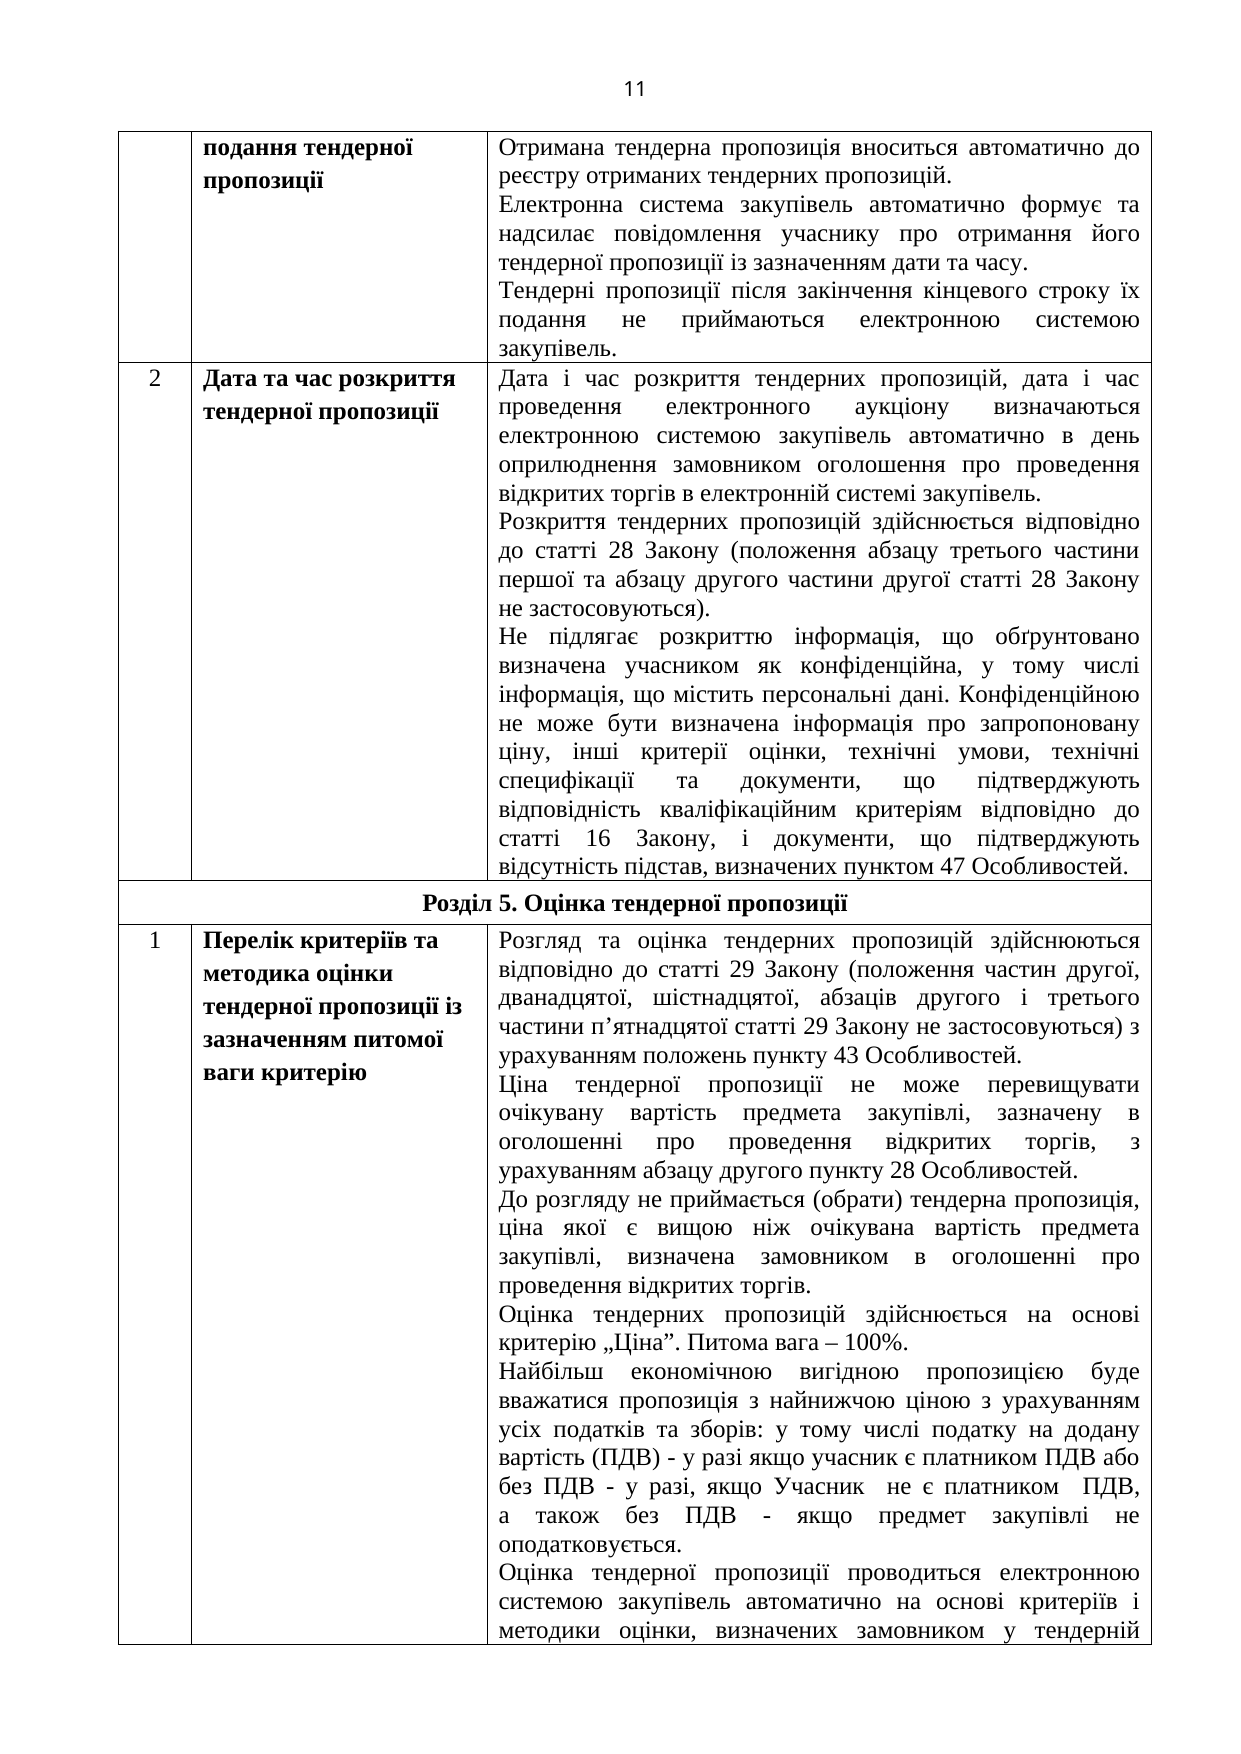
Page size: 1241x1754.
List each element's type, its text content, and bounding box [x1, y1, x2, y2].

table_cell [488, 132, 1151, 362]
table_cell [488, 925, 1151, 1644]
table_cell Дата та час розкриття тендерної пропозиції [192, 363, 487, 880]
table_cell 1 [119, 132, 191, 362]
table_cell Дата і час розкриття тендерних пропозицій, дата і час проведення електронного аукціону визначаються електронною системою закупівель автоматично в день оприлюднення замовником оголошення про проведення відкритих торгів в електронній системі закупівель. Розкриття тендерних пропозицій здійснюється відповідно до статті 28 Закону (положення абзацу третього частини першої та абзацу другого частини другої статті 28 Закону не застосовуються). Не підлягає розкриттю інформація, що обґрунтовано визначена учасником як конфіденційна, у тому числі інформація, що містить персональні дані. Конфіденційною не може бути визначена інформація про запропоновану ціну, інші критерії оцінки, технічні умови, технічні специфікації та документи, що підтверджують відповідність кваліфікаційним критеріям відповідно до статті 16 Закону, і документи, що підтверджують відсутність підстав, визначених пунктом 47 Особливостей. [488, 363, 1151, 880]
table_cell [192, 925, 487, 1644]
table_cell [192, 132, 487, 362]
table_cell 1 [119, 925, 191, 1644]
table_cell Розділ 5. Оцінка тендерної пропозиції [119, 881, 1151, 924]
table_cell 2 [119, 363, 191, 880]
